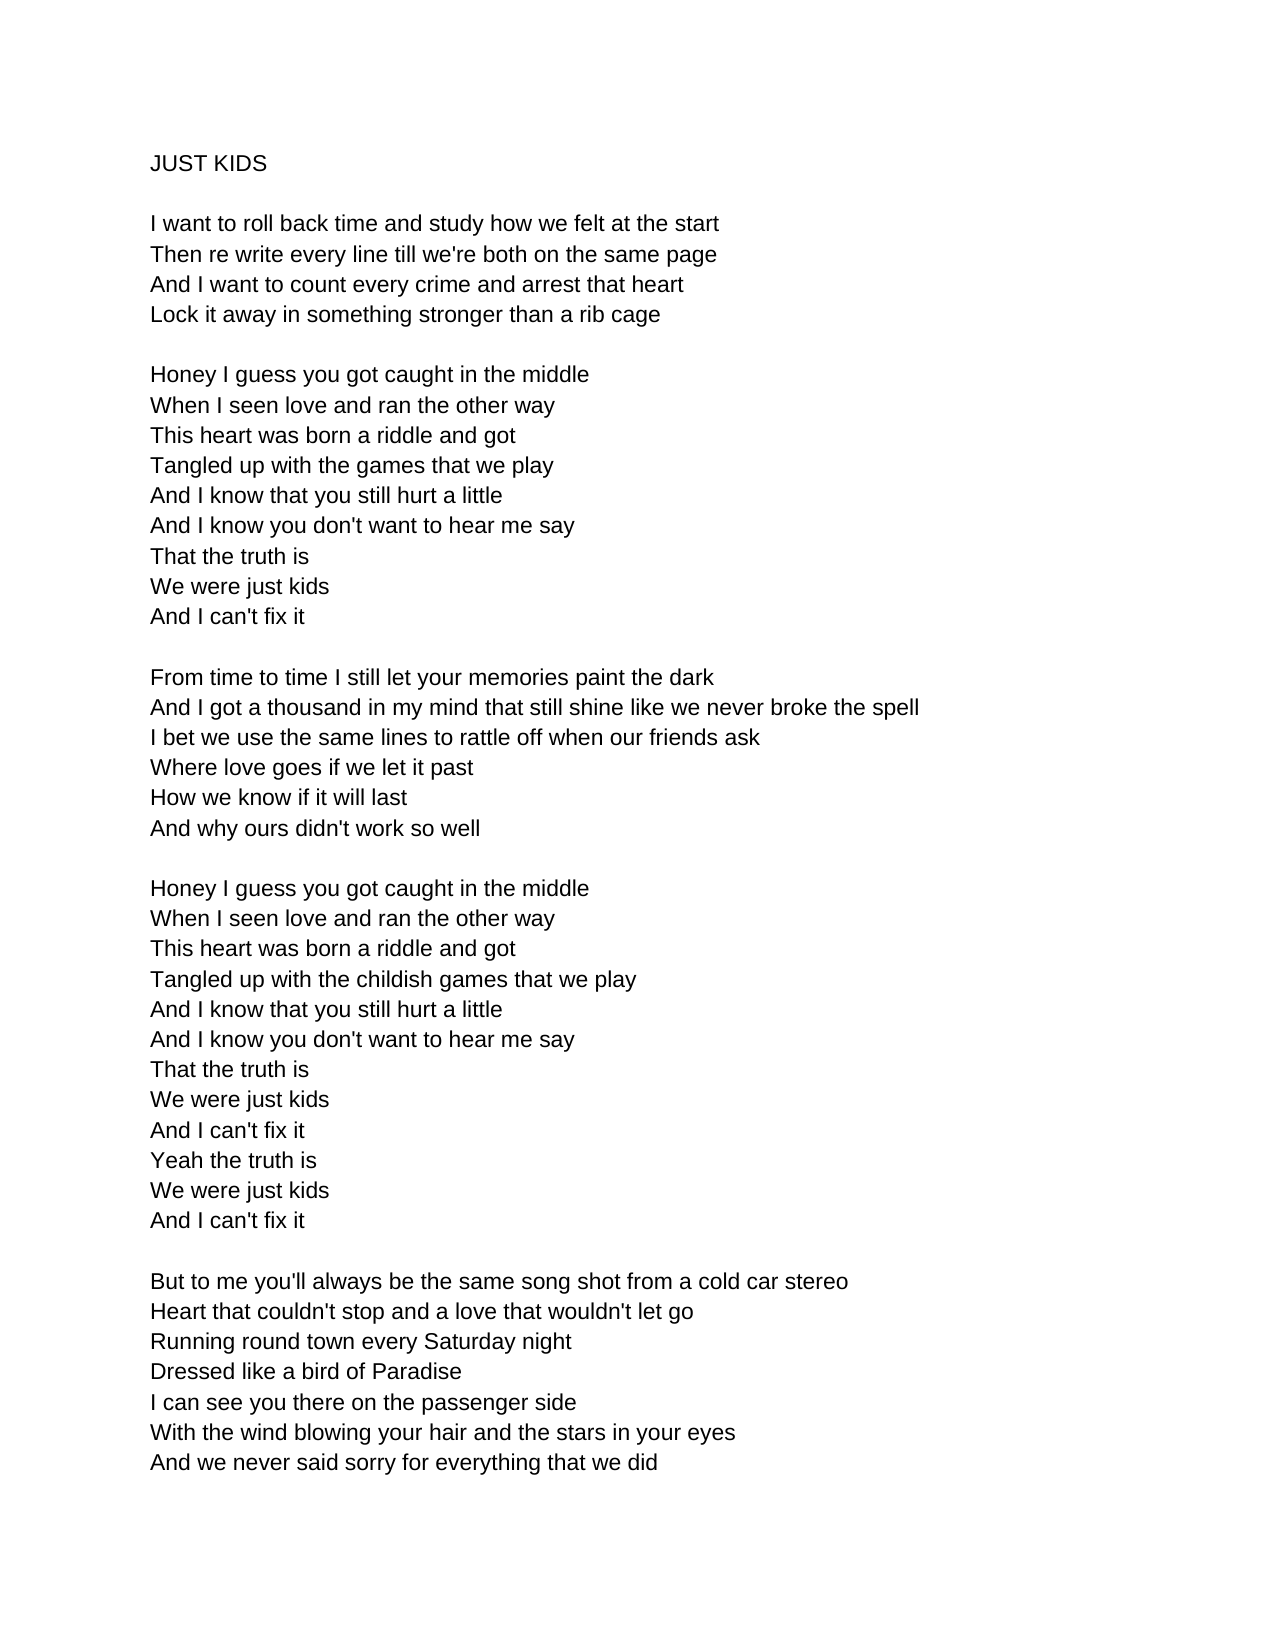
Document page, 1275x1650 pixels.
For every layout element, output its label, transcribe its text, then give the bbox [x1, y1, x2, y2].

text And we never said sorry for everything that we did [150, 1449, 1125, 1475]
text Tangled up with the childish games that we play [150, 966, 1125, 992]
text And I know you don't want to hear me say [150, 512, 1125, 539]
text And I can't fix it [150, 603, 1125, 629]
text And I can't fix it [150, 1207, 1125, 1234]
text I bet we use the same lines to rattle off when our friends ask [150, 724, 1125, 750]
text Yeah the truth is [150, 1147, 1125, 1173]
text We were just kids [150, 1086, 1125, 1113]
text And I know that you still hurt a little [150, 996, 1125, 1022]
text I can see you there on the passenger side [150, 1388, 1125, 1415]
text And I know that you still hurt a little [150, 482, 1125, 509]
text And I know you don't want to hear me say [150, 1026, 1125, 1052]
text This heart was born a riddle and got [150, 935, 1125, 962]
text We were just kids [150, 1177, 1125, 1203]
text That the truth is [150, 1056, 1125, 1083]
text But to me you'll always be the same song shot from a cold car stereo [150, 1268, 1125, 1294]
text And why ours didn't work so well [150, 814, 1125, 841]
text When I seen love and ran the other way [150, 905, 1125, 932]
text With the wind blowing your hair and the stars in your eyes [150, 1419, 1125, 1445]
text That the truth is [150, 543, 1125, 569]
text Honey I guess you got caught in the middle [150, 875, 1125, 901]
text This heart was born a riddle and got [150, 422, 1125, 448]
text Dressed like a bird of Paradise [150, 1358, 1125, 1385]
text JUST KIDS [150, 150, 1125, 176]
text I want to roll back time and study how we felt at the start [150, 210, 1125, 237]
text And I want to count every crime and arrest that heart [150, 271, 1125, 297]
text Honey I guess you got caught in the middle [150, 361, 1125, 388]
text And I can't fix it [150, 1117, 1125, 1143]
text From time to time I still let your memories paint the dark [150, 663, 1125, 690]
text Lock it away in something stronger than a rib cage [150, 301, 1125, 327]
text Then re write every line till we're both on the same page [150, 241, 1125, 267]
text We were just kids [150, 573, 1125, 599]
text How we know if it will last [150, 784, 1125, 811]
text And I got a thousand in my mind that still shine like we never broke the spell [150, 694, 1125, 720]
text Running round town every Saturday night [150, 1328, 1125, 1354]
text Heart that couldn't stop and a love that wouldn't let go [150, 1298, 1125, 1324]
text Tangled up with the games that we play [150, 452, 1125, 478]
text Where love goes if we let it past [150, 754, 1125, 781]
text When I seen love and ran the other way [150, 392, 1125, 418]
